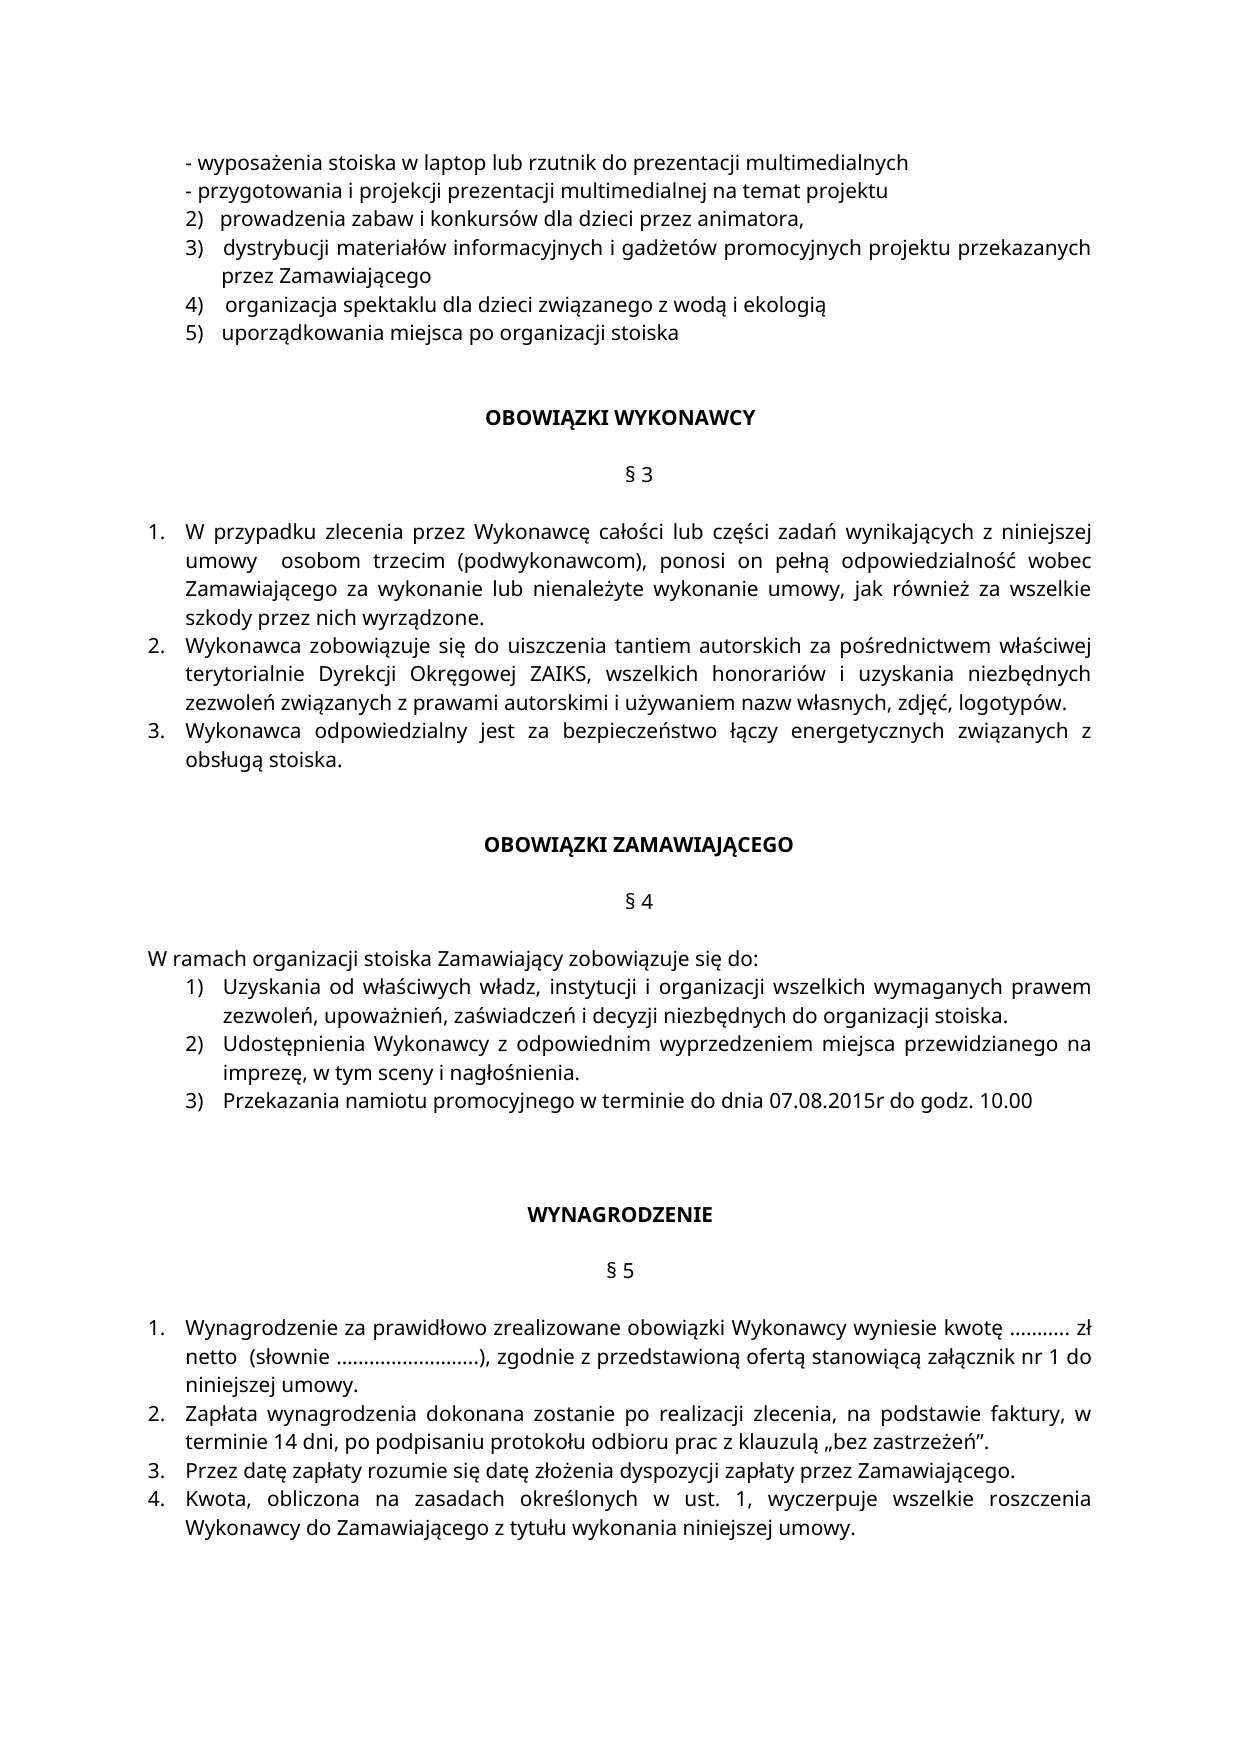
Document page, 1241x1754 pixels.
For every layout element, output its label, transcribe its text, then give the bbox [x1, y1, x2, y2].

text 5) uporządkowania miejsca po organizacji stoiska [185, 318, 1093, 347]
text WYNAGRODZENIE [148, 1200, 1093, 1228]
text - wyposażenia stoiska w laptop lub rzutnik do prezentacji multimedialnych [185, 148, 1093, 176]
text OBOWIĄZKI ZAMAWIAJĄCEGO [185, 830, 1093, 858]
text § 4 [185, 887, 1093, 915]
text 2) prowadzenia zabaw i konkursów dla dzieci przez animatora, [185, 204, 1093, 233]
text § 5 [148, 1257, 1093, 1285]
list Uzyskania od właściwych władz, instytucji i organizacji wszelkich wymaganych prawem zezwoleń, upoważnień, zaświadczeń i decyzji niezbędnych do organizacji stoiska. [185, 972, 1093, 1029]
list Wykonawca zobowiązuje się do uiszczenia tantiem autorskich za pośrednictwem właściwej terytorialnie Dyrekcji Okręgowej ZAIKS, wszelkich honorariów i uzyskania niezbędnych zezwoleń związanych z prawami autorskimi i używaniem nazw własnych, zdjęć, logotypów. [148, 631, 1093, 716]
text - przygotowania i projekcji prezentacji multimedialnej na temat projektu [185, 176, 1093, 204]
list Przekazania namiotu promocyjnego w terminie do dnia 07.08.2015r do godz. 10.00 [185, 1086, 1093, 1114]
text 3. Przez datę zapłaty rozumie się datę złożenia dyspozycji zapłaty przez Zamawiającego. [148, 1456, 1093, 1484]
list Udostępnienia Wykonawcy z odpowiednim wyprzedzeniem miejsca przewidzianego na imprezę, w tym sceny i nagłośnienia. [185, 1029, 1093, 1086]
text OBOWIĄZKI WYKONAWCY [148, 403, 1093, 432]
text 4. Kwota, obliczona na zasadach określonych w ust. 1, wyczerpuje wszelkie roszczenia Wykonawcy do Zamawiającego z tytułu wykonania niniejszej umowy. [148, 1484, 1093, 1541]
text 4) organizacja spektaklu dla dzieci związanego z wodą i ekologią [185, 290, 1093, 318]
text W ramach organizacji stoiska Zamawiający zobowiązuje się do: [148, 944, 1093, 972]
list W przypadku zlecenia przez Wykonawcę całości lub części zadań wynikających z niniejszej umowy osobom trzecim (podwykonawcom), ponosi on pełną odpowiedzialność wobec Zamawiającego za wykonanie lub nienależyte wykonanie umowy, jak również za wszelkie szkody przez nich wyrządzone. [148, 517, 1093, 631]
text § 3 [185, 460, 1093, 489]
list Wykonawca odpowiedzialny jest za bezpieczeństwo łączy energetycznych związanych z obsługą stoiska. [148, 716, 1093, 773]
text 3) dystrybucji materiałów informacyjnych i gadżetów promocyjnych projektu przekazanych przez Zamawiającego [185, 233, 1093, 290]
text 2. Zapłata wynagrodzenia dokonana zostanie po realizacji zlecenia, na podstawie faktury, w terminie 14 dni, po podpisaniu protokołu odbioru prac z klauzulą „bez zastrzeżeń”. [148, 1399, 1093, 1456]
text 1. Wynagrodzenie za prawidłowo zrealizowane obowiązki Wykonawcy wyniesie kwotę ……….. zł netto (słownie ……………………..), zgodnie z przedstawioną ofertą stanowiącą załącznik nr 1 do niniejszej umowy. [148, 1313, 1093, 1399]
